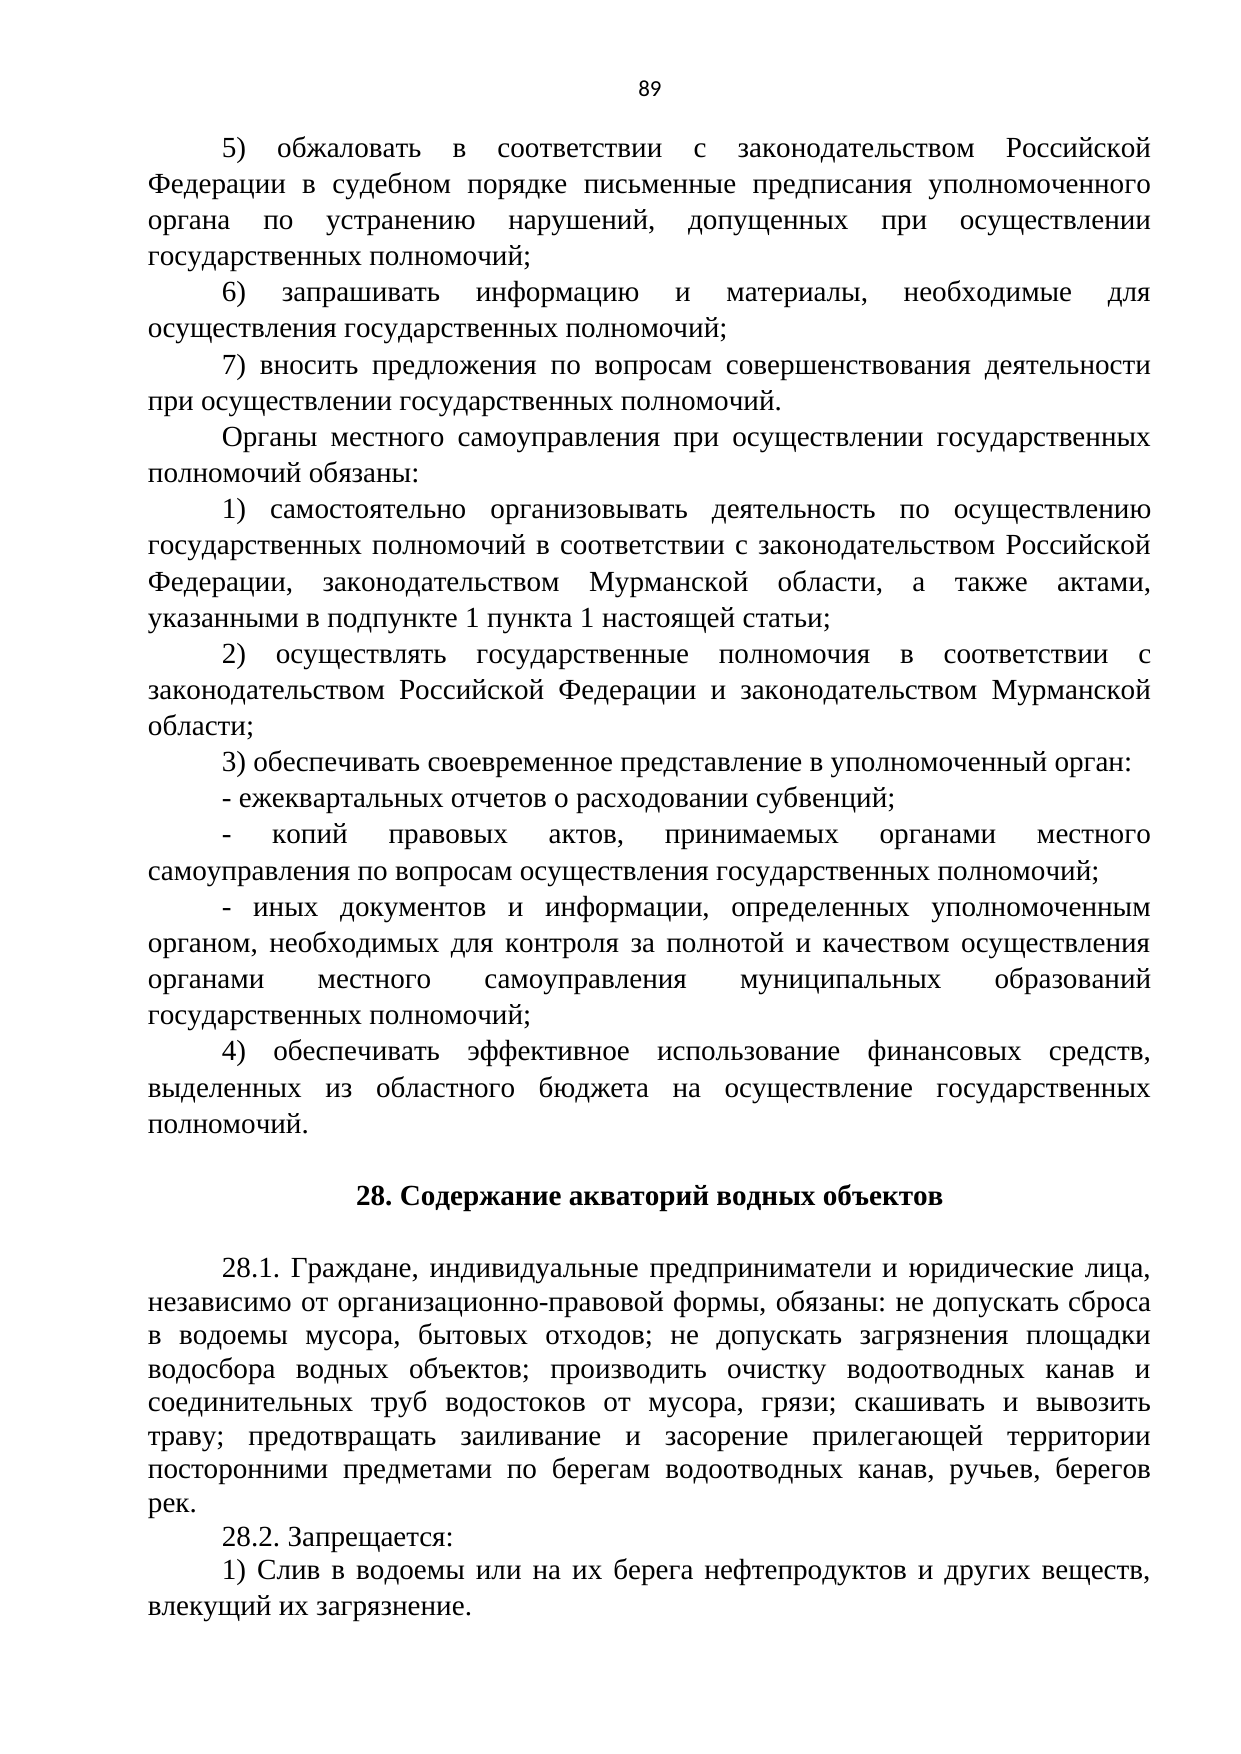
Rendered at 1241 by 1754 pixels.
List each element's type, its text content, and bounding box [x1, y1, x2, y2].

text - иных документов и информации, определенных уполномоченным органом, необходимых для контроля за полнотой и качеством осуществления органами местного самоуправления муниципальных образований государственных полномочий; [148, 889, 1152, 1031]
text 4) обеспечивать эффективное использование финансовых средств, выделенных из областного бюджета на осуществление государственных полномочий. [148, 1033, 1152, 1139]
text 6) запрашивать информацию и материалы, необходимые для осуществления государственных полномочий; [148, 274, 1152, 344]
text 3) обеспечивать своевременное представление в уполномоченный орган: [148, 744, 1152, 778]
text - ежеквартальных отчетов о расходовании субвенций; [148, 781, 1152, 814]
text 7) вносить предложения по вопросам совершенствования деятельности при осуществлении государственных полномочий. [148, 347, 1152, 416]
text 28. Содержание акваторий водных объектов [148, 1178, 1152, 1212]
text 2) осуществлять государственные полномочия в соответствии с законодательством Российской Федерации и законодательством Мурманской области; [148, 636, 1152, 742]
text 28.2. Запрещается: [148, 1519, 1152, 1552]
text 1) Слив в водоемы или на их берега нефтепродуктов и других веществ, влекущий их загрязнение. [148, 1552, 1152, 1622]
text Органы местного самоуправления при осуществлении государственных полномочий обязаны: [148, 419, 1152, 489]
text 5) обжаловать в соответствии с законодательством Российской Федерации в судебном порядке письменные предписания уполномоченного органа по устранению нарушений, допущенных при осуществлении государственных полномочий; [148, 130, 1152, 272]
text - копий правовых актов, принимаемых органами местного самоуправления по вопросам осуществления государственных полномочий; [148, 817, 1152, 886]
text 28.1. Граждане, индивидуальные предприниматели и юридические лица, независимо от организационно-правовой формы, обязаны: не допускать сброса в водоемы мусора, бытовых отходов; не допускать загрязнения площадки водосбора водных объектов; производить очистку водоотводных канав и соединительных труб водостоков от мусора, грязи; скашивать и вывозить траву; предотвращать заиливание и засорение прилегающей территории посторонними предметами по берегам водоотводных канав, ручьев, берегов рек. [148, 1250, 1152, 1519]
text 1) самостоятельно организовывать деятельность по осуществлению государственных полномочий в соответствии с законодательством Российской Федерации, законодательством Мурманской области, а также актами, указанными в подпункте 1 пункта 1 настоящей статьи; [148, 491, 1152, 633]
